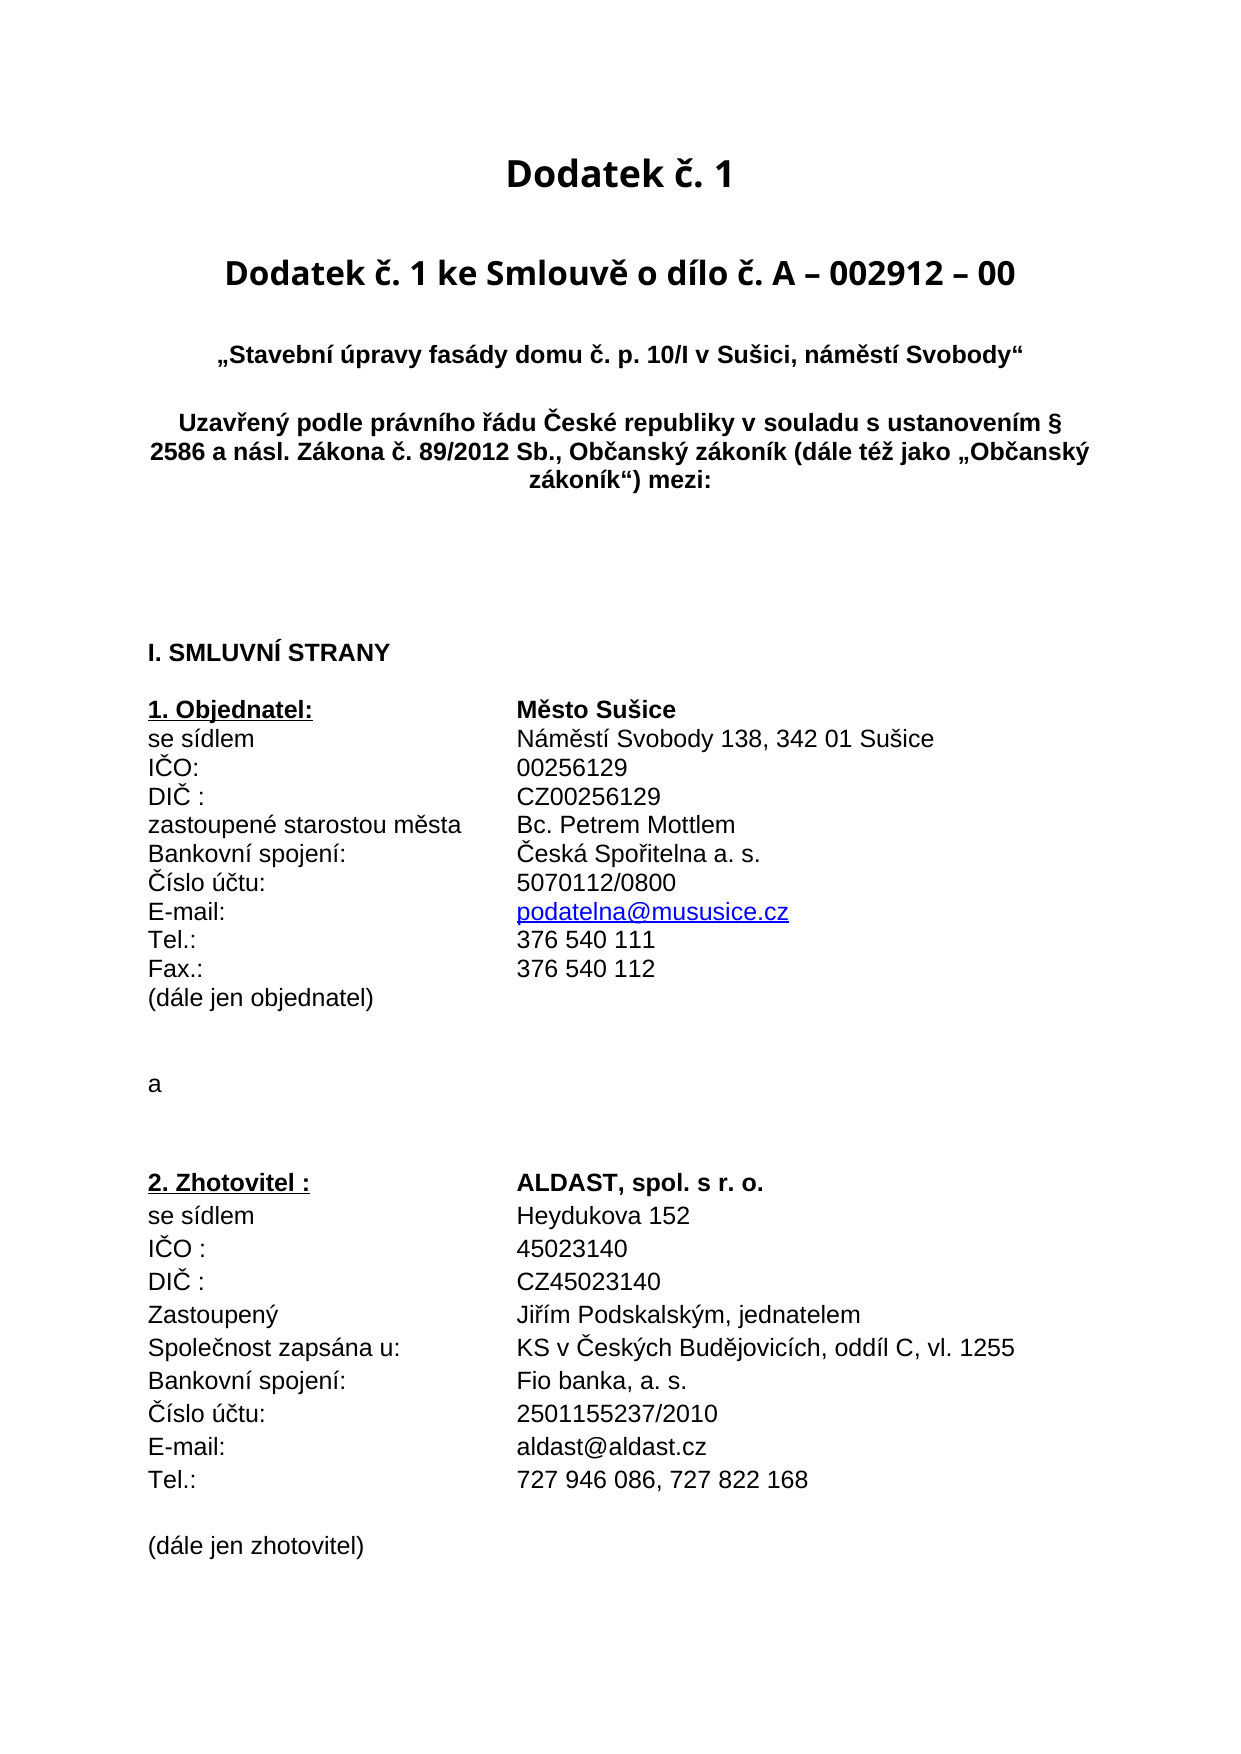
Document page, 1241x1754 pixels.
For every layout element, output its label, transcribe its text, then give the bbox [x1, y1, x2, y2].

text Společnost zapsána u: KS v Českých Budějovicích, oddíl C, vl. 1255 [148, 1333, 1093, 1362]
text se sídlem Náměstí Svobody 138, 342 01 Sušice [148, 724, 1093, 753]
text DIČ : CZ45023140 [148, 1267, 1093, 1296]
text zastoupené starostou města Bc. Petrem Mottlem [148, 810, 1093, 839]
text I. SMLUVNÍ STRANY [148, 638, 1093, 666]
text Tel.: 376 540 111 [148, 925, 1093, 954]
text Uzavřený podle právního řádu České republiky v souladu s ustanovením § 2586 a násl. Zákona č. 89/2012 Sb., Občanský zákoník (dále též jako „Občanský zákoník“) mezi: [148, 408, 1093, 494]
text Dodatek č. 1 ke Smlouvě o dílo č. A – 002912 – 00 [148, 250, 1093, 295]
text Tel.: 727 946 086, 727 822 168 [148, 1465, 1093, 1494]
text Fax.: 376 540 112 [148, 954, 1093, 983]
text Bankovní spojení: Česká Spořitelna a. s. [148, 839, 1093, 868]
text Dodatek č. 1 [148, 148, 1093, 199]
text (dále jen zhotovitel) [148, 1531, 1093, 1560]
text E-mail: podatelna@mususice.cz [148, 896, 1093, 925]
list 1. Objednatel: Město Sušice [148, 695, 1093, 724]
text Číslo účtu: 2501155237/2010 [148, 1399, 1093, 1428]
text „Stavební úpravy fasády domu č. p. 10/I v Sušici, náměstí Svobody“ [148, 341, 1093, 369]
list IČO: 00256129 [148, 753, 1093, 781]
text Zastoupený Jiřím Podskalským, jednatelem [148, 1300, 1093, 1329]
text Bankovní spojení: Fio banka, a. s. [148, 1366, 1093, 1395]
text (dále jen objednatel) [148, 983, 1093, 1011]
text a [148, 1069, 1093, 1098]
list DIČ : CZ00256129 [148, 781, 1093, 810]
text E-mail: aldast@aldast.cz [148, 1432, 1093, 1461]
text 2. Zhotovitel : ALDAST, spol. s r. o. [148, 1168, 1093, 1197]
text Číslo účtu: 5070112/0800 [148, 868, 1093, 896]
text IČO : 45023140 [148, 1234, 1093, 1263]
text se sídlem Heydukova 152 [148, 1201, 1093, 1230]
